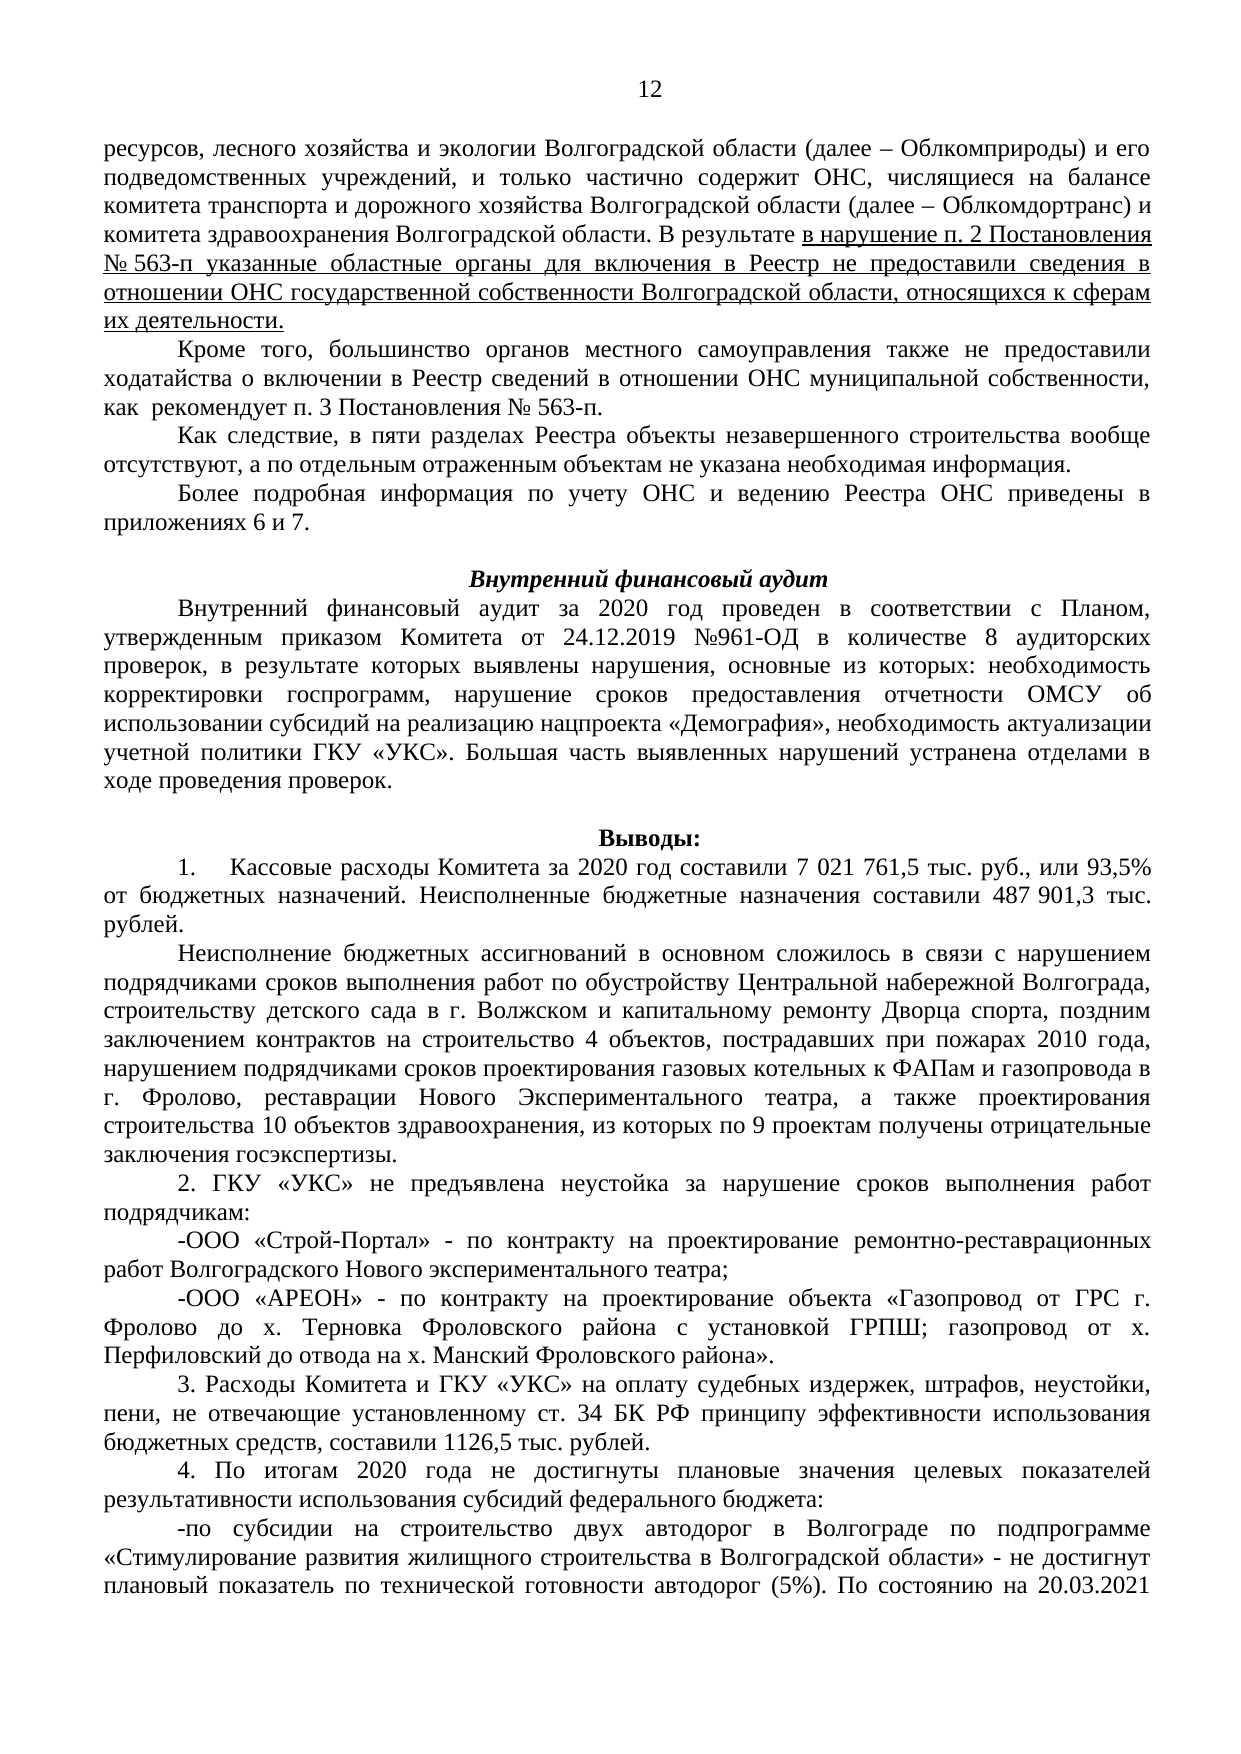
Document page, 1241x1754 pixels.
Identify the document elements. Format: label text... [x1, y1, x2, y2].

list Кассовые расходы Комитета за 2020 год составили 7 021 761,5 тыс. руб., или 93,5% от бюджетных назначений. Неисполненные бюджетные назначения составили 487 901,3 тыс. рублей. [103, 852, 1152, 938]
text -ООО «АРЕОН» - по контракту на проектирование объекта «Газопровод от ГРС г. Фролово до х. Терновка Фроловского района с установкой ГРПШ; газопровод от х. Перфиловский до отвода на х. Манский Фроловского района». [103, 1283, 1152, 1369]
text 4. По итогам 2020 года не достигнуты плановые значения целевых показателей результативности использования субсидий федерального бюджета: [103, 1456, 1152, 1513]
text 2. ГКУ «УКС» не предъявлена неустойка за нарушение сроков выполнения работ подрядчикам: [103, 1168, 1152, 1226]
text 3. Расходы Комитета и ГКУ «УКС» на оплату судебных издержек, штрафов, неустойки, пени, не отвечающие установленному ст. 34 БК РФ принципу эффективности использования бюджетных средств, составили 1126,5 тыс. рублей. [103, 1369, 1152, 1456]
text Внутренний финансовый аудит [74, 564, 1152, 593]
text Неисполнение бюджетных ассигнований в основном сложилось в связи с нарушением подрядчиками сроков выполнения работ по обустройству Центральной набережной Волгограда, строительству детского сада в г. Волжском и капитальному ремонту Дворца спорта, поздним заключением контрактов на строительство 4 объектов, пострадавших при пожарах 2010 года, нарушением подрядчиками сроков проектирования газовых котельных к ФАПам и газопровода в г. Фролово, реставрации Нового Экспериментального театра, а также проектирования строительства 10 объектов здравоохранения, из которых по 9 проектам получены отрицательные заключения госэкспертизы. [103, 938, 1152, 1168]
text Более подробная информация по учету ОНС и ведению Реестра ОНС приведены в приложениях 6 и 7. [103, 478, 1152, 536]
text Кроме того, большинство органов местного самоуправления также не предоставили ходатайства о включении в Реестр сведений в отношении ОНС муниципальной собственности, как рекомендует п. 3 Постановления № 563-п. [103, 334, 1152, 421]
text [103, 133, 1152, 334]
text -ООО «Строй-Портал» - по контракту на проектирование ремонтно-реставрационных работ Волгоградского Нового экспериментального театра; [103, 1226, 1152, 1283]
text Как следствие, в пяти разделах Реестра объекты незавершенного строительства вообще отсутствуют, а по отдельным отраженным объектам не указана необходимая информация. [103, 421, 1152, 478]
text Выводы: [74, 823, 1152, 852]
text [103, 1513, 1152, 1599]
text Внутренний финансовый аудит за 2020 год проведен в соответствии с Планом, утвержденным приказом Комитета от 24.12.2019 №961-ОД в количестве 8 аудиторских проверок, в результате которых выявлены нарушения, основные из которых: необходимость корректировки госпрограмм, нарушение сроков предоставления отчетности ОМСУ об использовании субсидий на реализацию нацпроекта «Демография», необходимость актуализации учетной политики ГКУ «УКС». Большая часть выявленных нарушений устранена отделами в ходе проведения проверок. [103, 593, 1152, 794]
